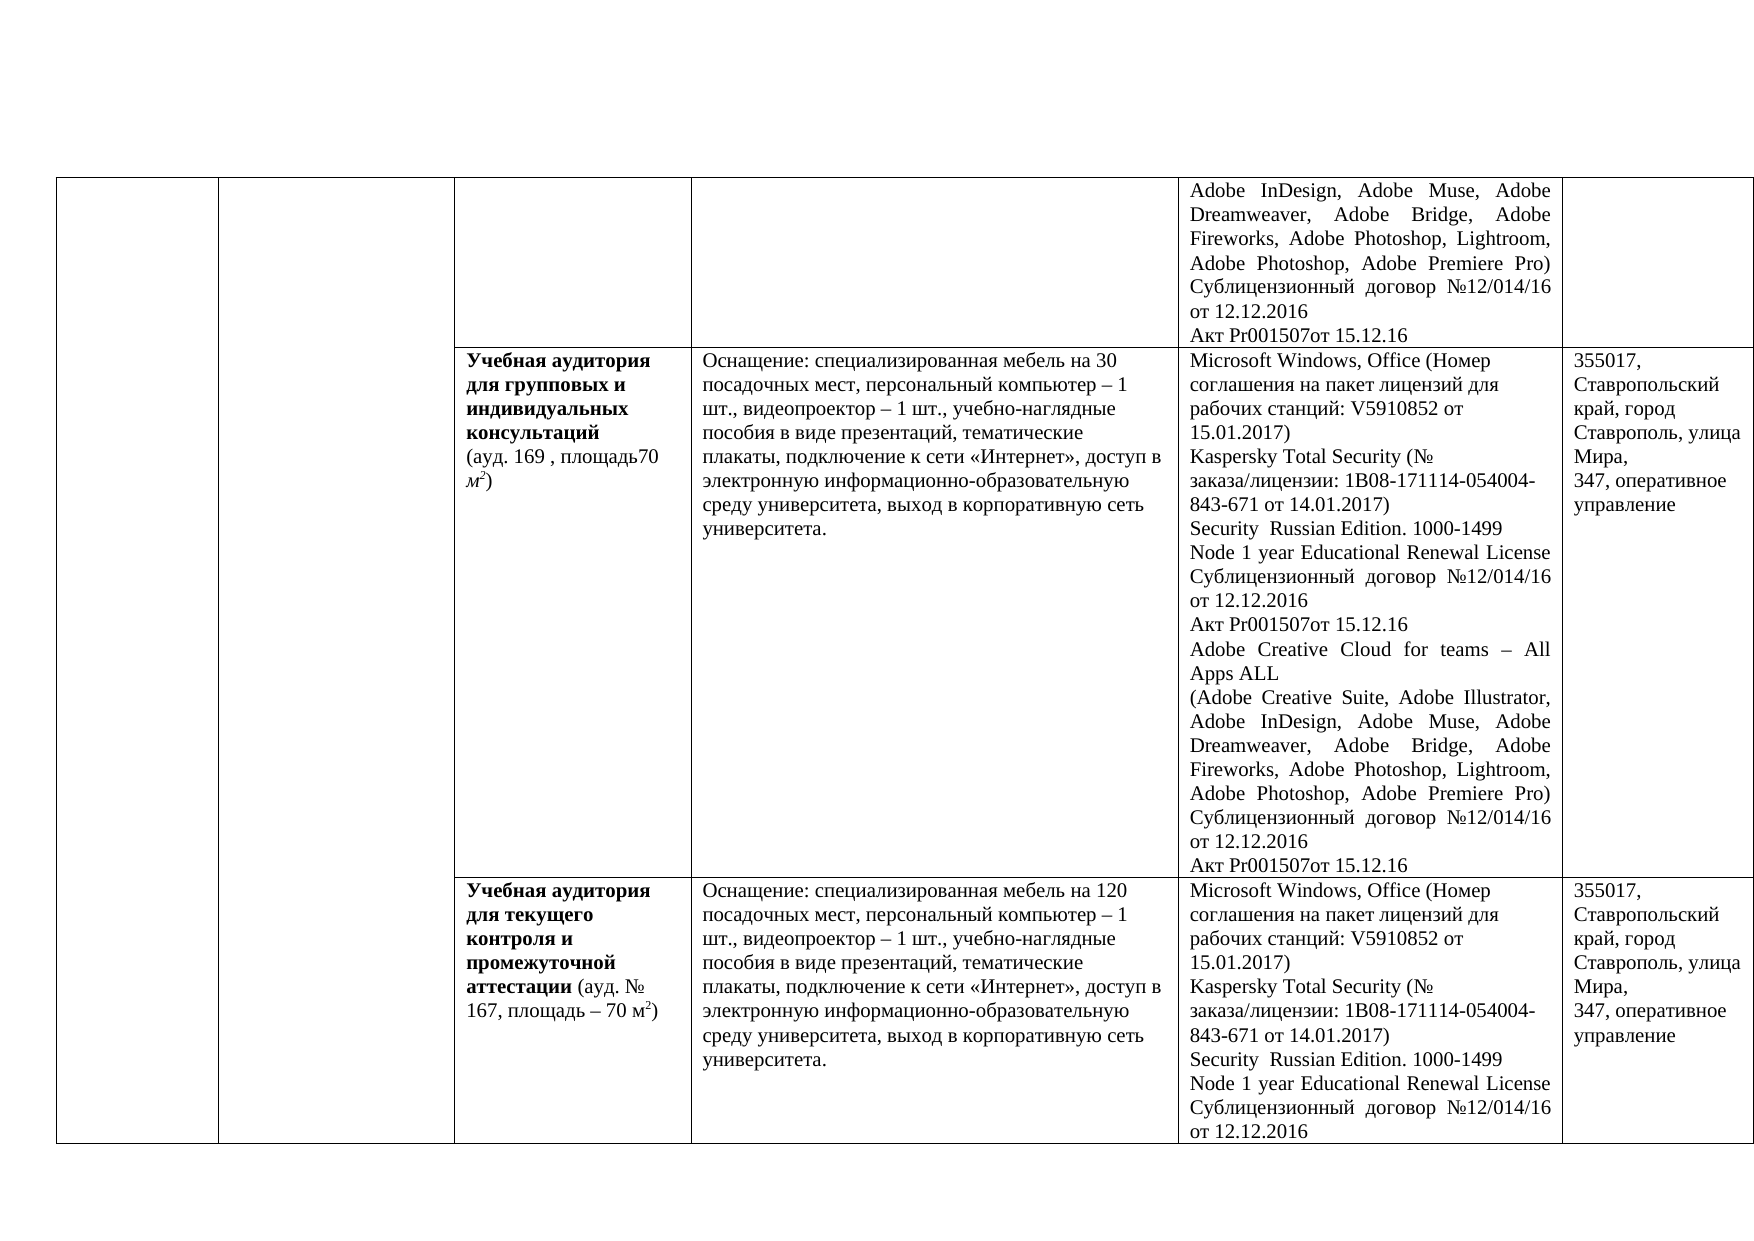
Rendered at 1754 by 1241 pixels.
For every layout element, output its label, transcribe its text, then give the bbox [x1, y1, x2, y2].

table_cell Оснащение: специализированная мебель на 30 посадочных мест, персональный компьютер – 1 шт., видеопроектор – 1 шт., учебно-наглядные пособия в виде презентаций, тематические плакаты, подключение к сети «Интернет», доступ в электронную информационно-образовательную среду университета, выход в корпоративную сеть университета. [692, 348, 1178, 877]
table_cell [1563, 178, 1753, 347]
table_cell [455, 878, 691, 1143]
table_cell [1179, 178, 1562, 347]
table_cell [455, 178, 691, 347]
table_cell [692, 178, 1178, 347]
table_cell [1563, 878, 1753, 1143]
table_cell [692, 878, 1178, 1143]
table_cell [1179, 878, 1562, 1143]
table_cell Учебная аудитория для групповых и индивидуальных консультаций (ауд. 169 , площадь70 м2) [455, 348, 691, 877]
table_cell 355017, Ставропольский край, город Ставрополь, улица Мира, 347, оперативное управление [1563, 348, 1753, 877]
